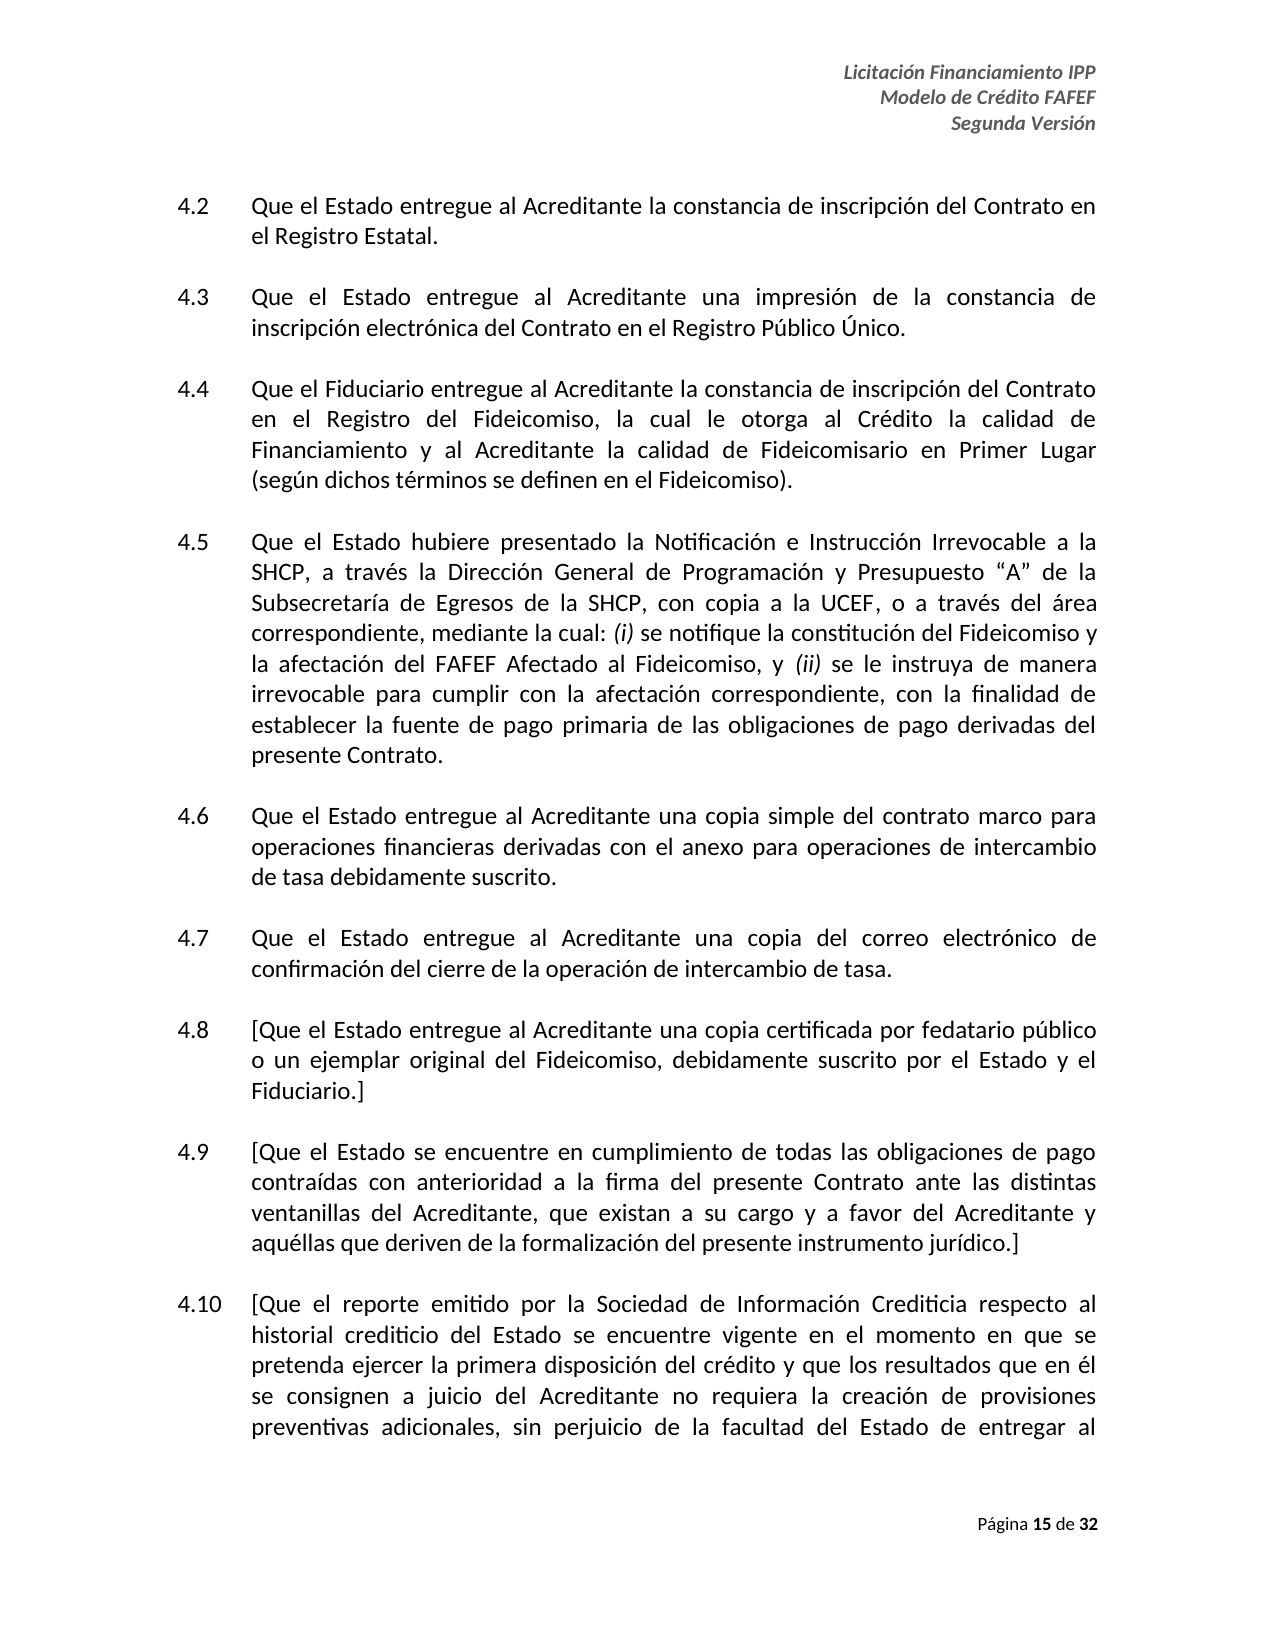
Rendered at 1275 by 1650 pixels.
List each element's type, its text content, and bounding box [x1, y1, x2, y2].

list Que el Estado entregue al Acreditante una copia simple del contrato marco para operaciones financieras derivadas con el anexo para operaciones de intercambio de tasa debidamente suscrito. [177, 800, 1098, 892]
list Que el Estado entregue al Acreditante una impresión de la constancia de inscripción electrónica del Contrato en el Registro Público Único. [177, 281, 1098, 342]
list Que el Fiduciario entregue al Acreditante la constancia de inscripción del Contrato en el Registro del Fideicomiso, la cual le otorga al Crédito la calidad de Financiamiento y al Acreditante la calidad de Fideicomisario en Primer Lugar (según dichos términos se definen en el Fideicomiso). [177, 373, 1098, 495]
list Que el Estado entregue al Acreditante una copia del correo electrónico de confirmación del cierre de la operación de intercambio de tasa. [177, 922, 1098, 983]
list Que el Estado hubiere presentado la Notificación e Instrucción Irrevocable a la SHCP, a través la Dirección General de Programación y Presupuesto “A” de la Subsecretaría de Egresos de la SHCP, con copia a la UCEF, o a través del área correspondiente, mediante la cual: (i) se notifique la constitución del Fideicomiso y la afectación del FAFEF Afectado al Fideicomiso, y (ii) se le instruya de manera irrevocable para cumplir con la afectación correspondiente, con la finalidad de establecer la fuente de pago primaria de las obligaciones de pago derivadas del presente Contrato. [177, 526, 1098, 770]
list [177, 1289, 1098, 1441]
list Que el Estado entregue al Acreditante la constancia de inscripción del Contrato en el Registro Estatal. [177, 190, 1098, 251]
list [Que el Estado se encuentre en cumplimiento de todas las obligaciones de pago contraídas con anterioridad a la firma del presente Contrato ante las distintas ventanillas del Acreditante, que existan a su cargo y a favor del Acreditante y aquéllas que deriven de la formalización del presente instrumento jurídico.] [177, 1136, 1098, 1258]
list [Que el Estado entregue al Acreditante una copia certificada por fedatario público o un ejemplar original del Fideicomiso, debidamente suscrito por el Estado y el Fiduciario.] [177, 1014, 1098, 1106]
